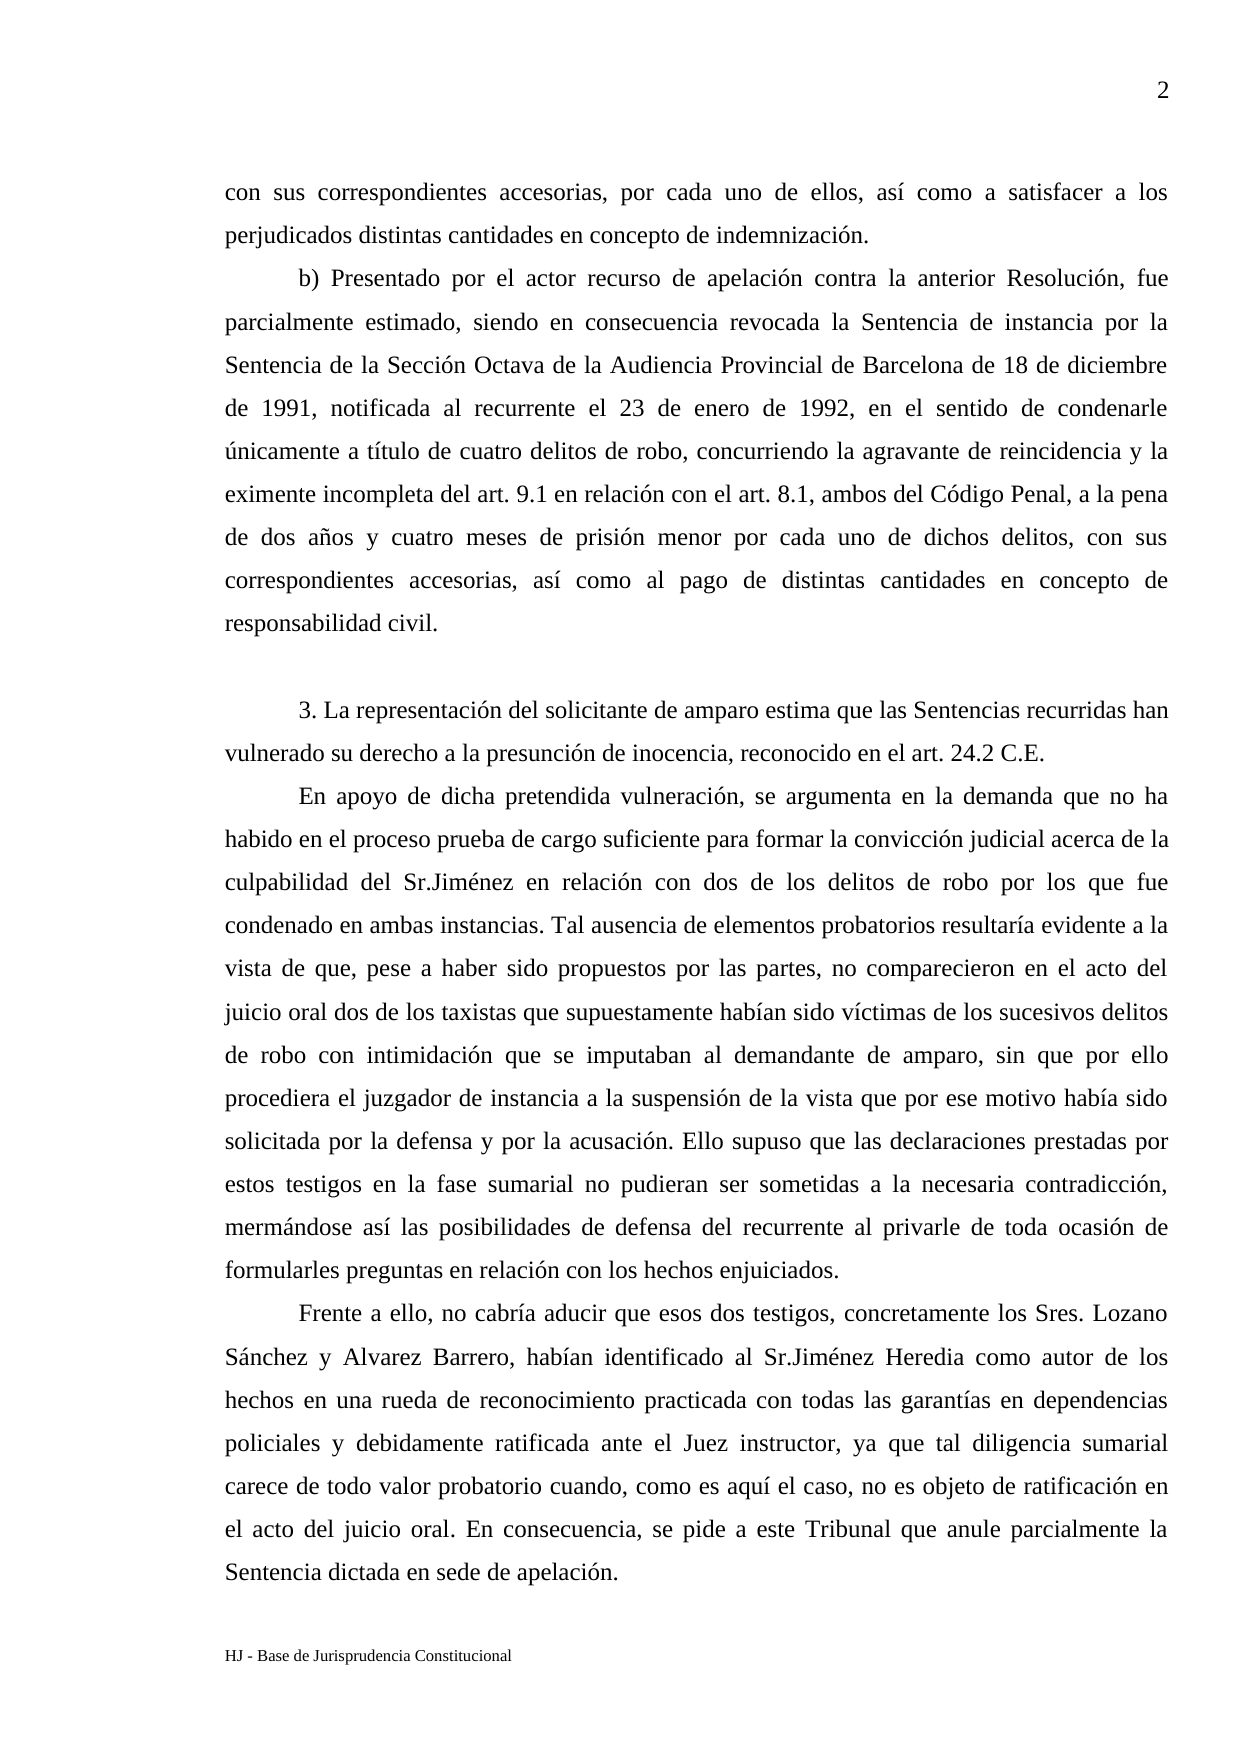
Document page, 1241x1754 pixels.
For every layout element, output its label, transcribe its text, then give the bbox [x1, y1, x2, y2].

text 3. La representación del solicitante de amparo estima que las Sentencias recurridas han vulnerado su derecho a la presunción de inocencia, reconocido en el art. 24.2 C.E. [224, 695, 1169, 767]
text En apoyo de dicha pretendida vulneración, se argumenta en la demanda que no ha habido en el proceso prueba de cargo suficiente para formar la convicción judicial acerca de la culpabilidad del Sr.Jiménez en relación con dos de los delitos de robo por los que fue condenado en ambas instancias. Tal ausencia de elementos probatorios resultaría evidente a la vista de que, pese a haber sido propuestos por las partes, no comparecieron en el acto del juicio oral dos de los taxistas que supuestamente habían sido víctimas de los sucesivos delitos de robo con intimidación que se imputaban al demandante de amparo, sin que por ello procediera el juzgador de instancia a la suspensión de la vista que por ese motivo había sido solicitada por la defensa y por la acusación. Ello supuso que las declaraciones prestadas por estos testigos en la fase sumarial no pudieran ser sometidas a la necesaria contradicción, mermándose así las posibilidades de defensa del recurrente al privarle de toda ocasión de formularles preguntas en relación con los hechos enjuiciados. [224, 781, 1169, 1284]
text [224, 177, 1169, 249]
text b) Presentado por el actor recurso de apelación contra la anterior Resolución, fue parcialmente estimado, siendo en consecuencia revocada la Sentencia de instancia por la Sentencia de la Sección Octava de la Audiencia Provincial de Barcelona de 18 de diciembre de 1991, notificada al recurrente el 23 de enero de 1992, en el sentido de condenarle únicamente a título de cuatro delitos de robo, concurriendo la agravante de reincidencia y la eximente incompleta del art. 9.1 en relación con el art. 8.1, ambos del Código Penal, a la pena de dos años y cuatro meses de prisión menor por cada uno de dichos delitos, con sus correspondientes accesorias, así como al pago de distintas cantidades en concepto de responsabilidad civil. [224, 263, 1169, 637]
text Frente a ello, no cabría aducir que esos dos testigos, concretamente los Sres. Lozano Sánchez y Alvarez Barrero, habían identificado al Sr.Jiménez Heredia como autor de los hechos en una rueda de reconocimiento practicada con todas las garantías en dependencias policiales y debidamente ratificada ante el Juez instructor, ya que tal diligencia sumarial carece de todo valor probatorio cuando, como es aquí el caso, no es objeto de ratificación en el acto del juicio oral. En consecuencia, se pide a este Tribunal que anule parcialmente la Sentencia dictada en sede de apelación. [224, 1298, 1169, 1586]
